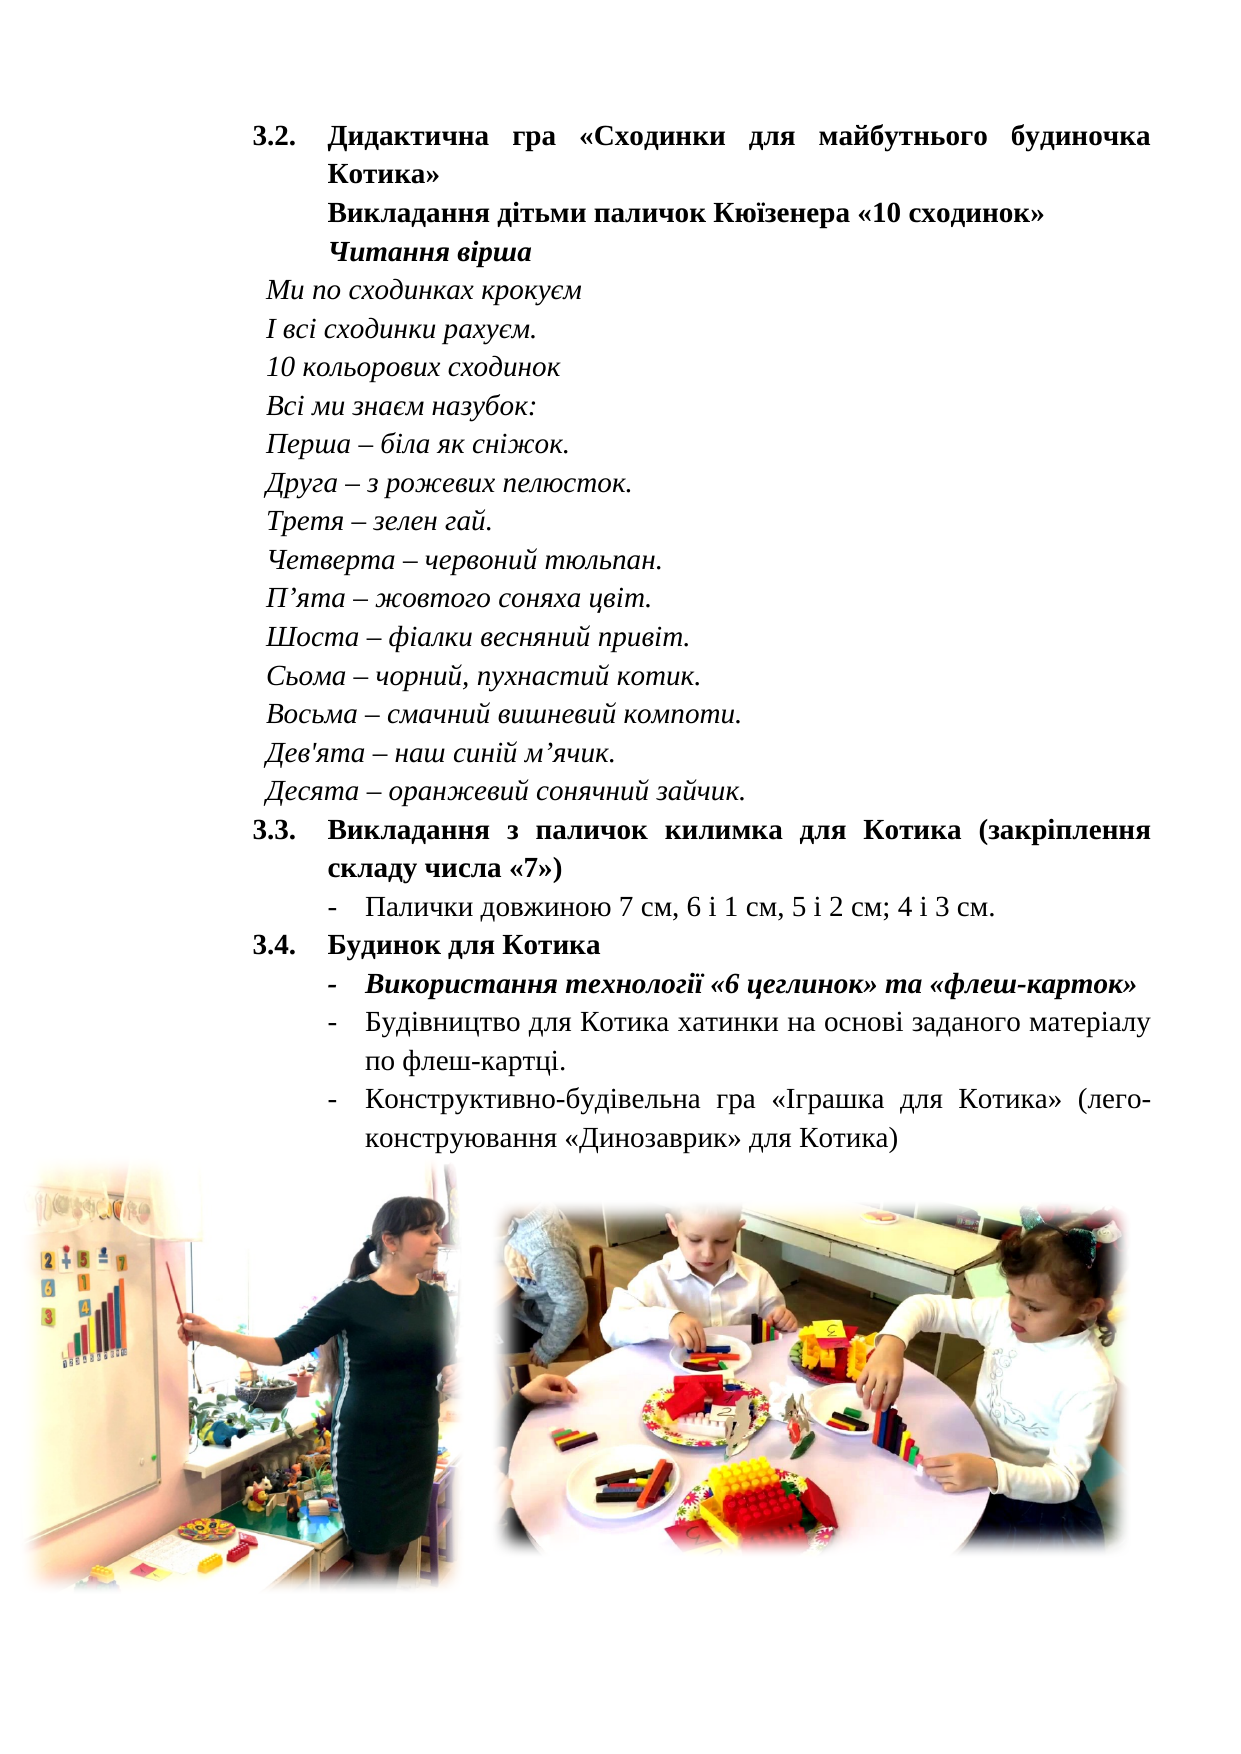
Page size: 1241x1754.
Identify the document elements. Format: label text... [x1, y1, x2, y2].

list Перша – біла як сніжок. [266, 426, 1152, 460]
list Шоста – фіалки весняний привіт. [266, 619, 1152, 653]
list Дидактична гра «Сходинки для майбутнього будиночка Котика» [252, 118, 1152, 190]
list Ми по сходинках крокуєм [266, 272, 1152, 306]
picture [520, 1229, 1103, 1529]
list Конструктивно-будівельна гра «Іграшка для Котика» (лего-конструювання «Динозаврик» для Котика) [327, 1082, 1152, 1154]
list Дев'ята – наш синій м’ячик. [266, 735, 1152, 768]
list Викладання з паличок килимка для Котика (закріплення складу числа «7») [252, 812, 1152, 884]
list Читання вірша [327, 234, 1152, 267]
list І всі сходинки рахуєм. [266, 311, 1152, 344]
list Сьома – чорний, пухнастий котик. [266, 658, 1152, 691]
list П’ята – жовтого соняха цвіт. [266, 581, 1152, 614]
list Восьма – смачний вишневий компоти. [266, 696, 1152, 730]
list Десята – оранжевий сонячний зайчик. [266, 773, 1152, 807]
list Використання технології «6 цеглинок» та «флеш-карток» [327, 966, 1152, 999]
list Всі ми знаєм назубок: [266, 388, 1152, 421]
list Будинок для Котика [252, 927, 1152, 961]
list Четверта – червоний тюльпан. [266, 542, 1152, 576]
list Третя – зелен гай. [266, 503, 1152, 537]
list Друга – з рожевих пелюсток. [266, 465, 1152, 498]
list Палички довжиною 7 см, 6 і 1 см, 5 і 2 см; 4 і 3 см. [327, 889, 1152, 922]
picture [48, 1183, 436, 1566]
list Будівництво для Котика хатинки на основі заданого матеріалу по флеш-картці. [327, 1004, 1152, 1077]
list 10 кольорових сходинок [266, 349, 1152, 383]
list Викладання дітьми паличок Кюїзенера «10 сходинок» [327, 195, 1152, 229]
